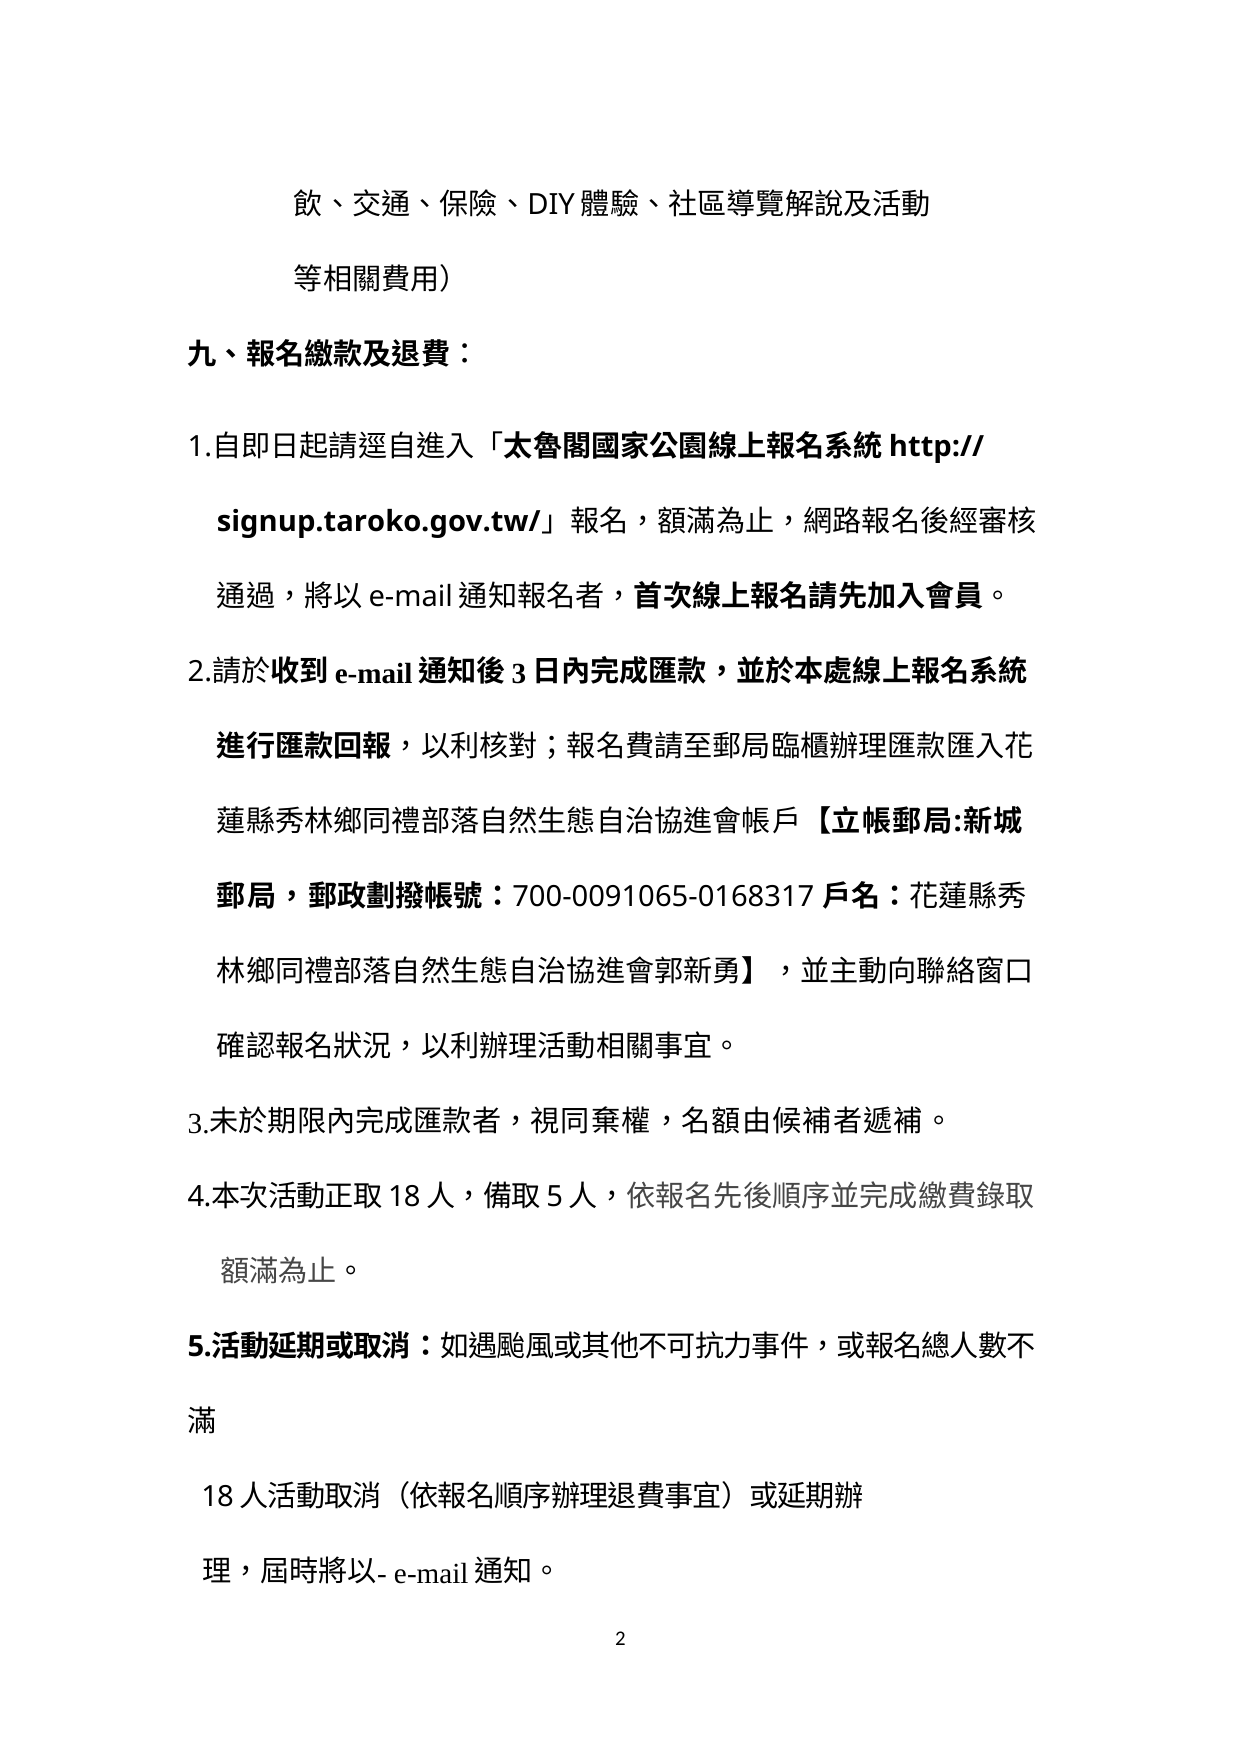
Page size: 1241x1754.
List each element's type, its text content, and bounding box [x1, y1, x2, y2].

text 理，屆時將以- e-mail通知。 [187, 1514, 1053, 1589]
text 1.自即日起請逕自進入「太魯閣國家公園線上報名系統http://signup.taroko.gov.tw/」報名，額滿為止，網路報名後經審核通過，將以e-mail通知報名者，首次線上報名請先加入會員。 [187, 389, 1053, 614]
text 2.請於收到e-mail通知後3日內完成匯款，並於本處線上報名系統進行匯款回報，以利核對；報名費請至郵局臨櫃辦理匯款匯入花蓮縣秀林鄉同禮部落自然生態自治協進會帳戶【立帳郵局:新城郵局，郵政劃撥帳號：700-0091065-0168317 戶名：花蓮縣秀林鄉同禮部落自然生態自治協進會郭新勇】，並主動向聯絡窗口確認報名狀況，以利辦理活動相關事宜。 [187, 614, 1053, 1064]
text 飲、交通、保險、DIY體驗、社區導覽解說及活動 [187, 164, 1053, 239]
text 九、報名繳款及退費︰ [187, 314, 1053, 389]
text 18人活動取消（依報名順序辦理退費事宜）或延期辦 [187, 1439, 1053, 1514]
text 等相關費用） [187, 239, 1053, 314]
text 3.未於期限內完成匯款者，視同棄權，名額由候補者遞補。 [187, 1064, 1053, 1139]
text 5.活動延期或取消：如遇颱風或其他不可抗力事件，或報名總人數不滿 [187, 1289, 1053, 1439]
text 4.本次活動正取18人，備取5人，依報名先後順序並完成繳費錄取額滿為止。 [187, 1139, 1053, 1289]
